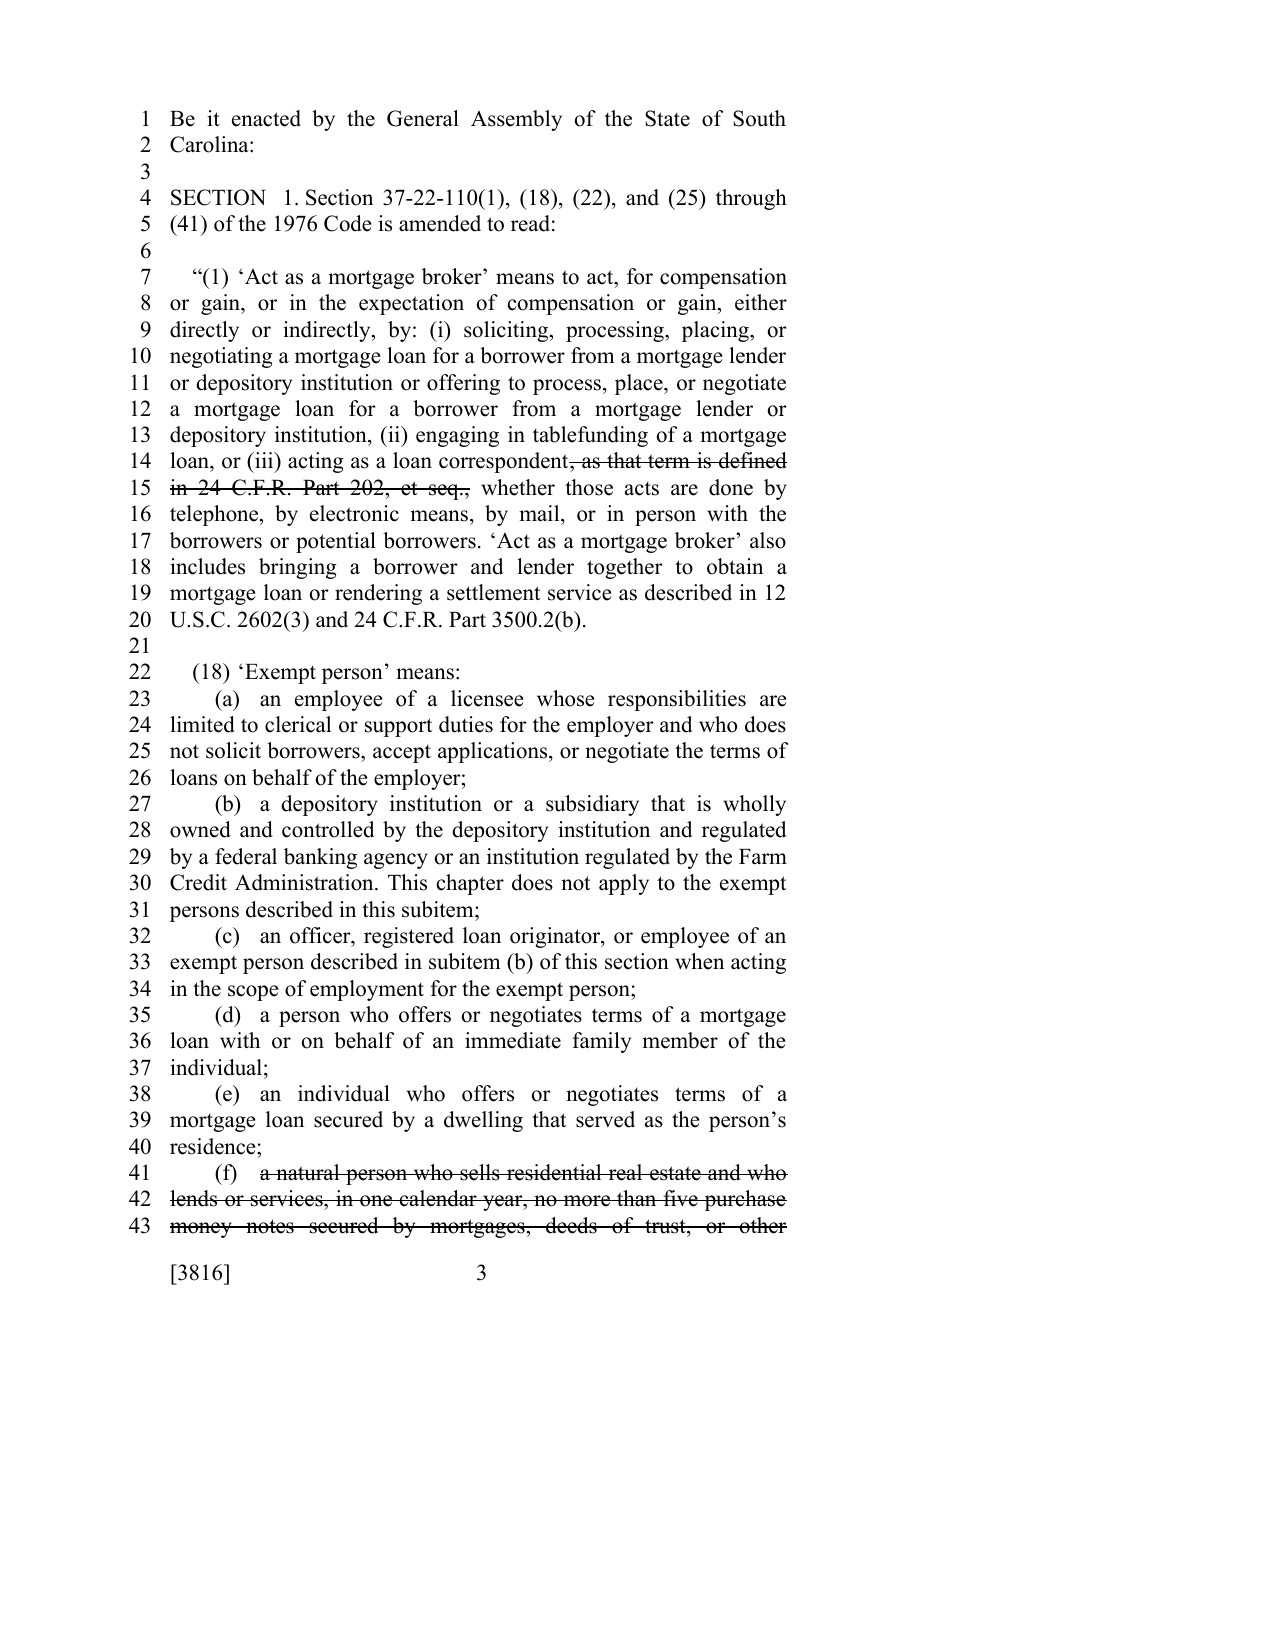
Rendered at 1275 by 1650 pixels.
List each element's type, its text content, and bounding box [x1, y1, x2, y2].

text (18) ‘Exempt person’ means: [169, 658, 787, 685]
text SECTION 1. Section 37-22-110(1), (18), (22), and (25) through (41) of the 1976 Code is amended to read: [169, 184, 787, 237]
text (a) an employee of a licensee whose responsibilities are limited to clerical or support duties for the employer and who does not solicit borrowers, accept applications, or negotiate the terms of loans on behalf of the employer; [169, 685, 787, 790]
text (b) a depository institution or a subsidiary that is wholly owned and controlled by the depository institution and regulated by a federal banking agency or an institution regulated by the Farm Credit Administration. This chapter does not apply to the exempt persons described in this subitem; [169, 790, 787, 922]
text “(1) ‘Act as a mortgage broker’ means to act, for compensation or gain, or in the expectation of compensation or gain, either directly or indirectly, by: (i) soliciting, processing, placing, or negotiating a mortgage loan for a borrower from a mortgage lender or depository institution or offering to process, place, or negotiate a mortgage loan for a borrower from a mortgage lender or depository institution, (ii) engaging in tablefunding of a mortgage loan, or (iii) acting as a loan correspondent, as that term is defined in 24 C.F.R. Part 202, et seq., whether those acts are done by telephone, by electronic means, by mail, or in person with the borrowers or potential borrowers. ‘Act as a mortgage broker’ also includes bringing a borrower and lender together to obtain a mortgage loan or rendering a settlement service as described in 12 U.S.C. 2602(3) and 24 C.F.R. Part 3500.2(b). [169, 263, 787, 632]
text (c) an officer, registered loan originator, or employee of an exempt person described in subitem (b) of this section when acting in the scope of employment for the exempt person; [169, 922, 787, 1001]
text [169, 1201, 787, 1226]
text Be it enacted by the General Assembly of the State of South Carolina: [169, 105, 787, 158]
text (e) an individual who offers or negotiates terms of a mortgage loan secured by a dwelling that served as the person’s residence; [169, 1080, 787, 1159]
text (d) a person who offers or negotiates terms of a mortgage loan with or on behalf of an immediate family member of the individual; [169, 1001, 787, 1080]
